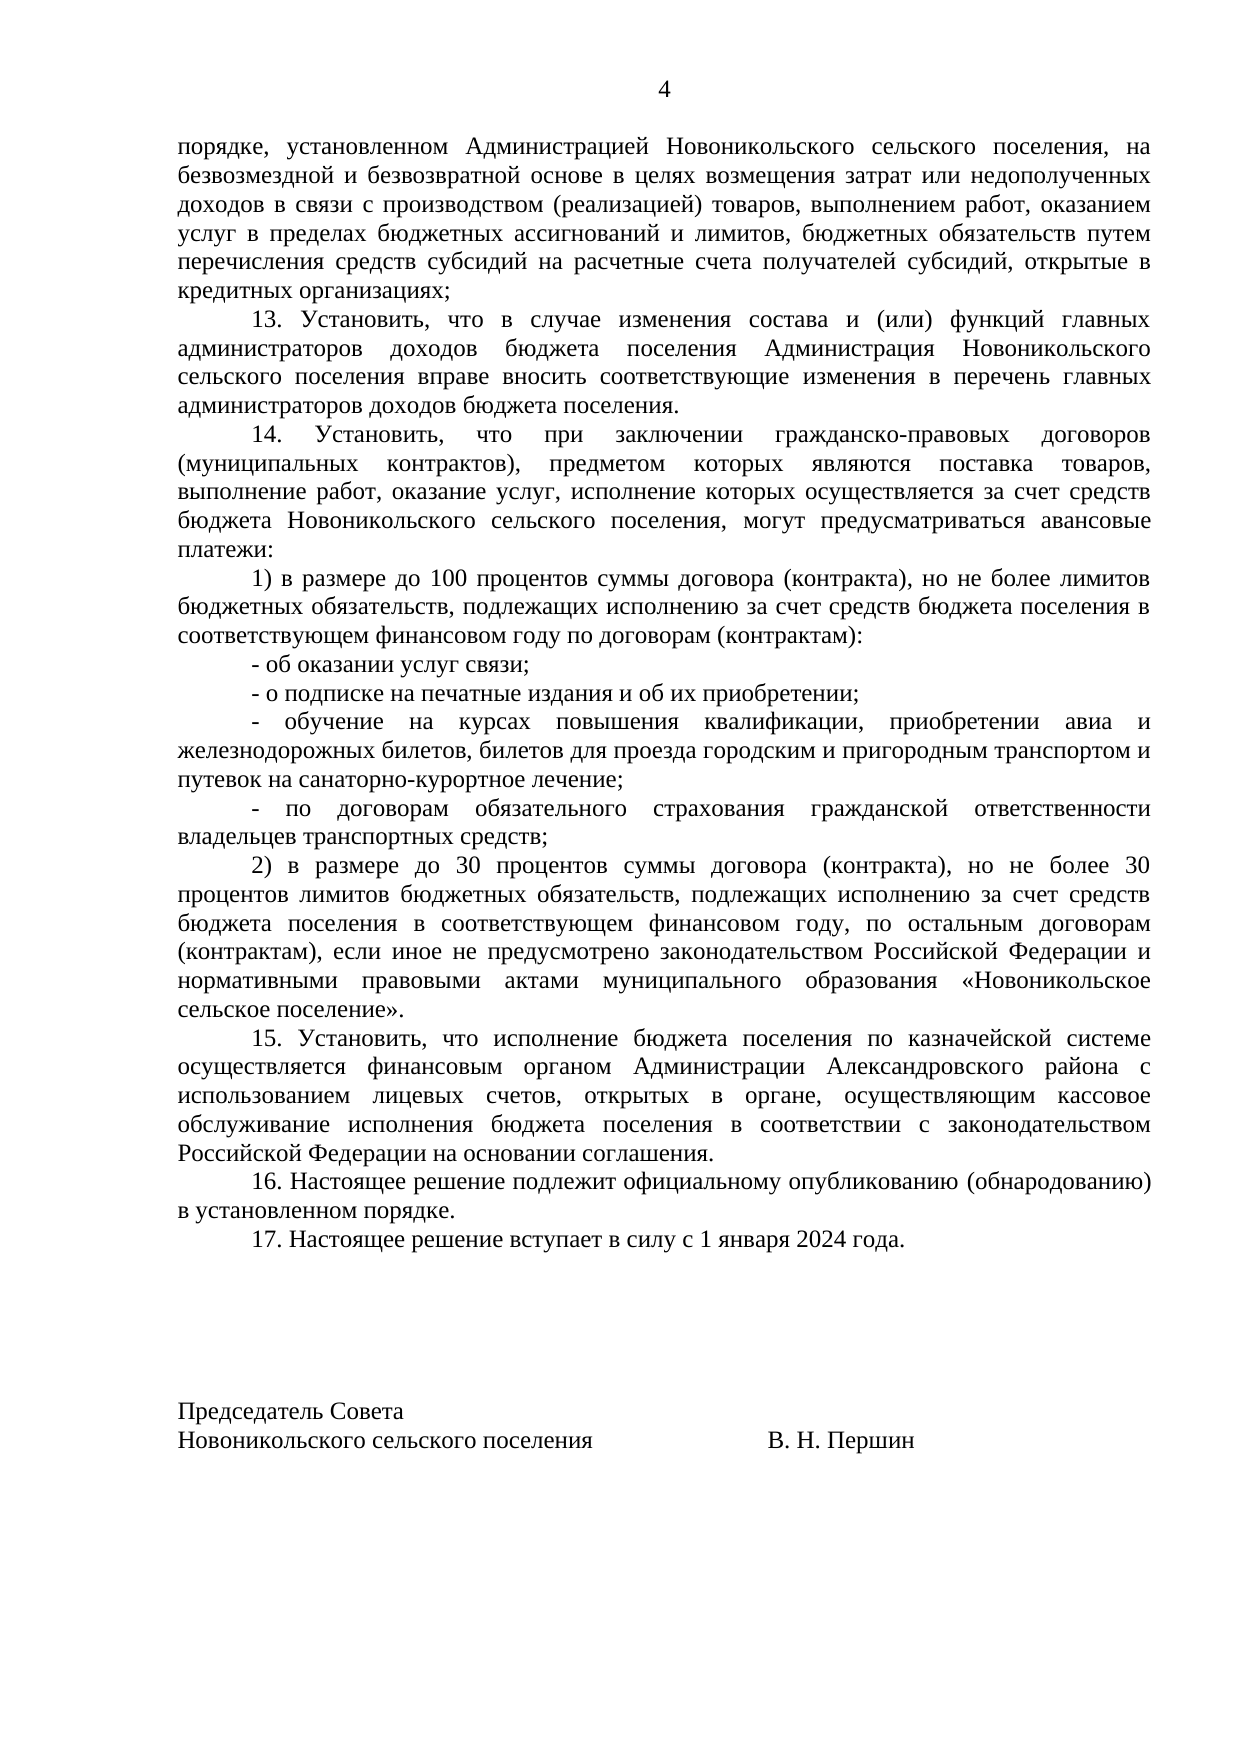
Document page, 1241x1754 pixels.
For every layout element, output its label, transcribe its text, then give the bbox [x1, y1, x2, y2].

text 13. Установить, что в случае изменения состава и (или) функций главных администраторов доходов бюджета поселения Администрация Новоникольского сельского поселения вправе вносить соответствующие изменения в перечень главных администраторов доходов бюджета поселения. [177, 304, 1152, 419]
text 2) в размере до 30 процентов суммы договора (контракта), но не более 30 процентов лимитов бюджетных обязательств, подлежащих исполнению за счет средств бюджета поселения в соответствующем финансовом году, по остальным договорам (контрактам), если иное не предусмотрено законодательством Российской Федерации и нормативными правовыми актами муниципального образования «Новоникольское сельское поселение». [177, 850, 1152, 1023]
text - обучение на курсах повышения квалификации, приобретении авиа и железнодорожных билетов, билетов для проезда городским и пригородным транспортом и путевок на санаторно-курортное лечение; [177, 706, 1152, 793]
text Новоникольского сельского поселения В. Н. Першин [177, 1425, 1152, 1454]
text 1) в размере до 100 процентов суммы договора (контракта), но не более лимитов бюджетных обязательств, подлежащих исполнению за счет средств бюджета поселения в соответствующем финансовом году по договорам (контрактам): [177, 563, 1152, 649]
text 15. Установить, что исполнение бюджета поселения по казначейской системе осуществляется финансовым органом Администрации Александровского района с использованием лицевых счетов, открытых в органе, осуществляющим кассовое обслуживание исполнения бюджета поселения в соответствии с законодательством Российской Федерации на основании соглашения. [177, 1023, 1152, 1166]
text - об оказании услуг связи; [177, 649, 1152, 678]
text 17. Настоящее решение вступает в силу с 1 января 2024 года. [177, 1224, 1152, 1253]
text Председатель Совета [177, 1396, 1152, 1425]
text - по договорам обязательного страхования гражданской ответственности владельцев транспортных средств; [177, 793, 1152, 850]
text 14. Установить, что при заключении гражданско-правовых договоров (муниципальных контрактов), предметом которых являются поставка товаров, выполнение работ, оказание услуг, исполнение которых осуществляется за счет средств бюджета Новоникольского сельского поселения, могут предусматриваться авансовые платежи: [177, 419, 1152, 563]
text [177, 131, 1152, 304]
text - о подписке на печатные издания и об их приобретении; [177, 678, 1152, 706]
text 16. Настоящее решение подлежит официальному опубликованию (обнародованию) в установленном порядке. [177, 1166, 1152, 1224]
